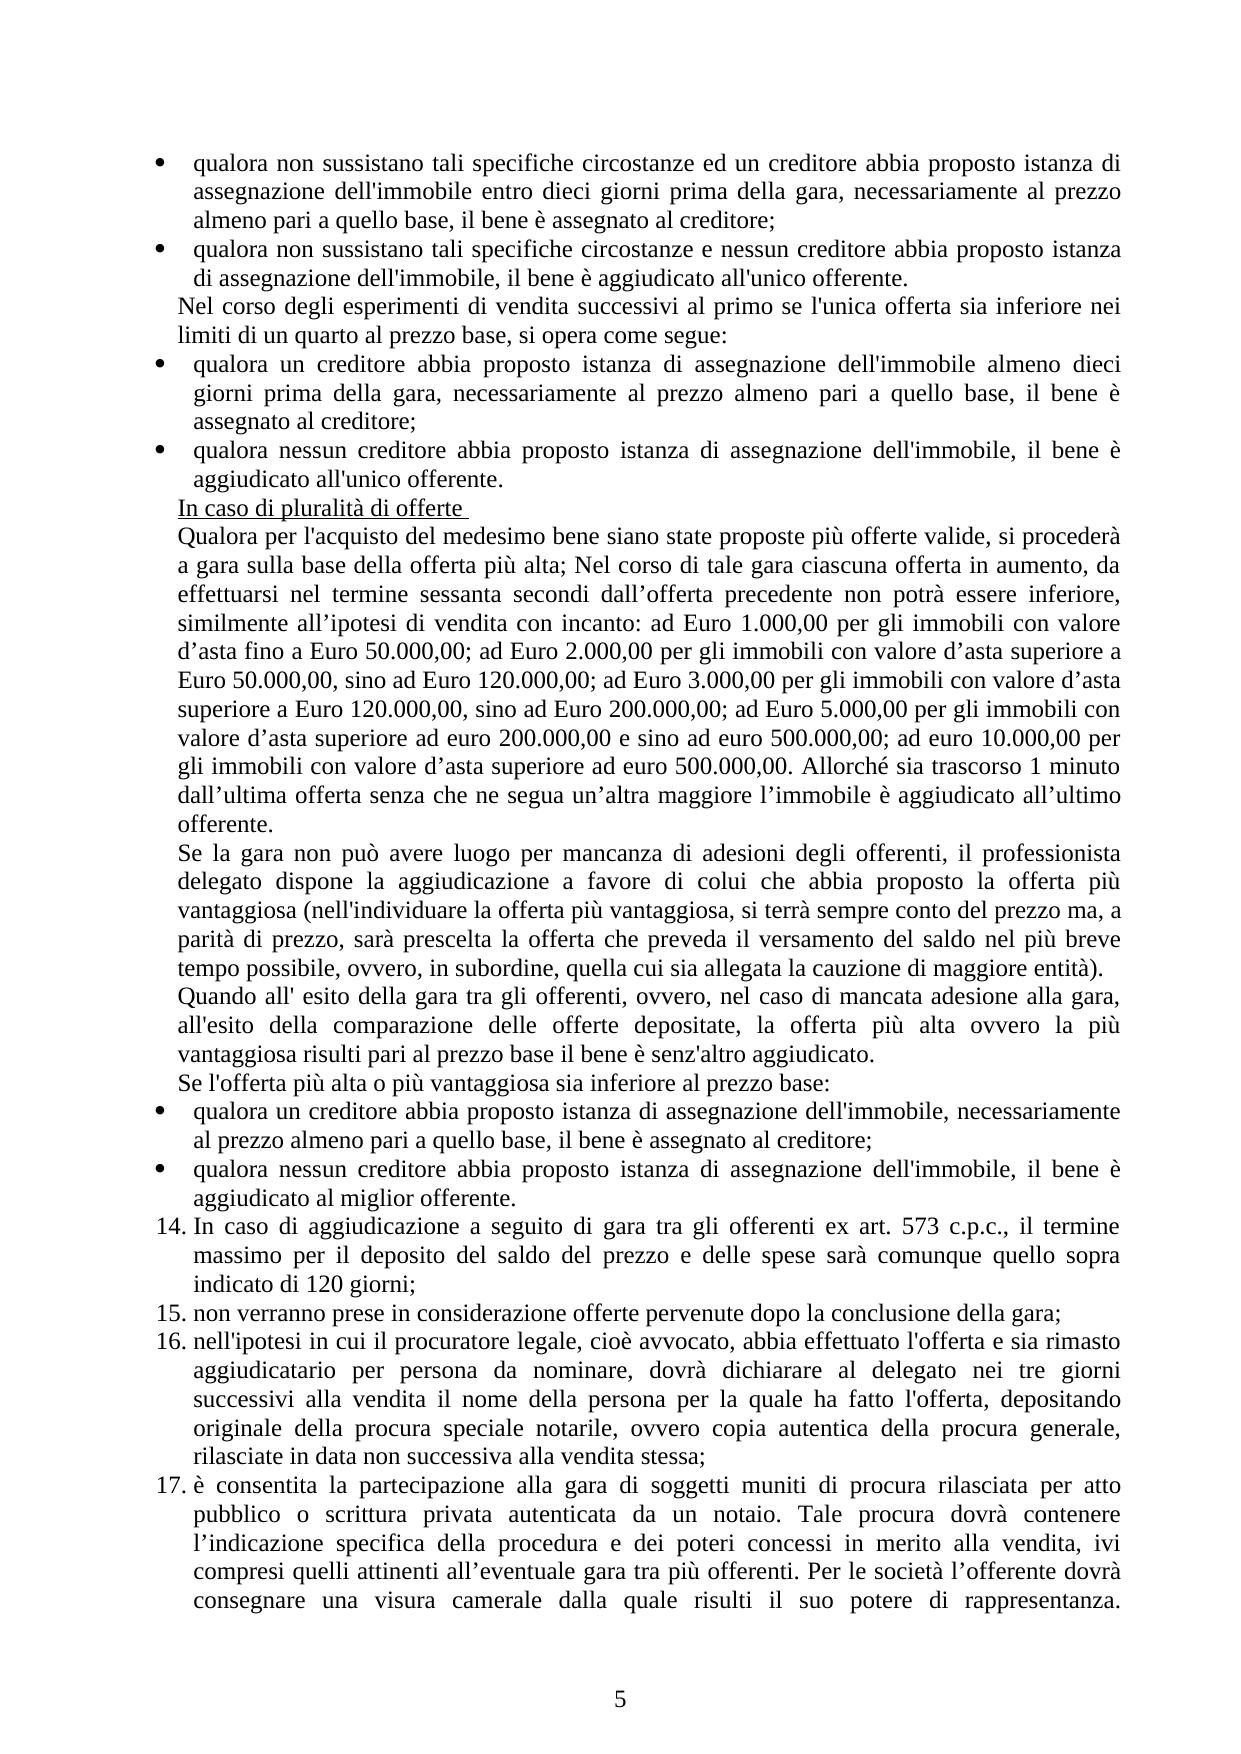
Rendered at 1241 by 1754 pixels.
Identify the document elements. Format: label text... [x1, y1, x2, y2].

text Quando all' esito della gara tra gli offerenti, ovvero, nel caso di mancata adesione alla gara, all'esito della comparazione delle offerte depositate, la offerta più alta ovvero la più vantaggiosa risulti pari al prezzo base il bene è senz'altro aggiudicato. [177, 981, 1122, 1068]
list In caso di aggiudicazione a seguito di gara tra gli offerenti ex art. 573 c.p.c., il termine massimo per il deposito del saldo del prezzo e delle spese sarà comunque quello sopra indicato di 120 giorni; [156, 1211, 1122, 1298]
text Se la gara non può avere luogo per mancanza di adesioni degli offerenti, il professionista delegato dispone la aggiudicazione a favore di colui che abbia proposto la offerta più vantaggiosa (nell'individuare la offerta più vantaggiosa, si terrà sempre conto del prezzo ma, a parità di prezzo, sarà prescelta la offerta che preveda il versamento del saldo nel più breve tempo possibile, ovvero, in subordine, quella cui sia allegata la cauzione di maggiore entità). [177, 838, 1122, 981]
list nell'ipotesi in cui il procuratore legale, cioè avvocato, abbia effettuato l'offerta e sia rimasto aggiudicatario per persona da nominare, dovrà dichiarare al delegato nei tre giorni successivi alla vendita il nome della persona per la quale ha fatto l'offerta, depositando originale della procura speciale notarile, ovvero copia autentica della procura generale, rilasciate in data non successiva alla vendita stessa; [156, 1326, 1122, 1470]
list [156, 1470, 1122, 1614]
list non verranno prese in considerazione offerte pervenute dopo la conclusione della gara; [156, 1298, 1122, 1326]
list qualora non sussistano tali specifiche circostanze e nessun creditore abbia proposto istanza di assegnazione dell'immobile, il bene è aggiudicato all'unico offerente. [156, 234, 1122, 291]
text Qualora per l'acquisto del medesimo bene siano state proposte più offerte valide, si procederà a gara sulla base della offerta più alta; Nel corso di tale gara ciascuna offerta in aumento, da effettuarsi nel termine sessanta secondi dall’offerta precedente non potrà essere inferiore, similmente all’ipotesi di vendita con incanto: ad Euro 1.000,00 per gli immobili con valore d’asta fino a Euro 50.000,00; ad Euro 2.000,00 per gli immobili con valore d’asta superiore a Euro 50.000,00, sino ad Euro 120.000,00; ad Euro 3.000,00 per gli immobili con valore d’asta superiore a Euro 120.000,00, sino ad Euro 200.000,00; ad Euro 5.000,00 per gli immobili con valore d’asta superiore ad euro 200.000,00 e sino ad euro 500.000,00; ad euro 10.000,00 per gli immobili con valore d’asta superiore ad euro 500.000,00. Allorché sia trascorso 1 minuto dall’ultima offerta senza che ne segua un’altra maggiore l’immobile è aggiudicato all’ultimo offerente. [177, 521, 1122, 838]
list qualora nessun creditore abbia proposto istanza di assegnazione dell'immobile, il bene è aggiudicato all'unico offerente. [156, 435, 1122, 493]
list qualora un creditore abbia proposto istanza di assegnazione dell'immobile, necessariamente al prezzo almeno pari a quello base, il bene è assegnato al creditore; [156, 1096, 1122, 1154]
list qualora nessun creditore abbia proposto istanza di assegnazione dell'immobile, il bene è aggiudicato al miglior offerente. [156, 1154, 1122, 1211]
text In caso di pluralità di offerte [177, 493, 1122, 521]
list qualora un creditore abbia proposto istanza di assegnazione dell'immobile almeno dieci giorni prima della gara, necessariamente al prezzo almeno pari a quello base, il bene è assegnato al creditore; [156, 349, 1122, 435]
text Se l'offerta più alta o più vantaggiosa sia inferiore al prezzo base: [177, 1068, 1122, 1096]
list qualora non sussistano tali specifiche circostanze ed un creditore abbia proposto istanza di assegnazione dell'immobile entro dieci giorni prima della gara, necessariamente al prezzo almeno pari a quello base, il bene è assegnato al creditore; [156, 148, 1122, 234]
text Nel corso degli esperimenti di vendita successivi al primo se l'unica offerta sia inferiore nei limiti di un quarto al prezzo base, si opera come segue: [177, 291, 1122, 349]
